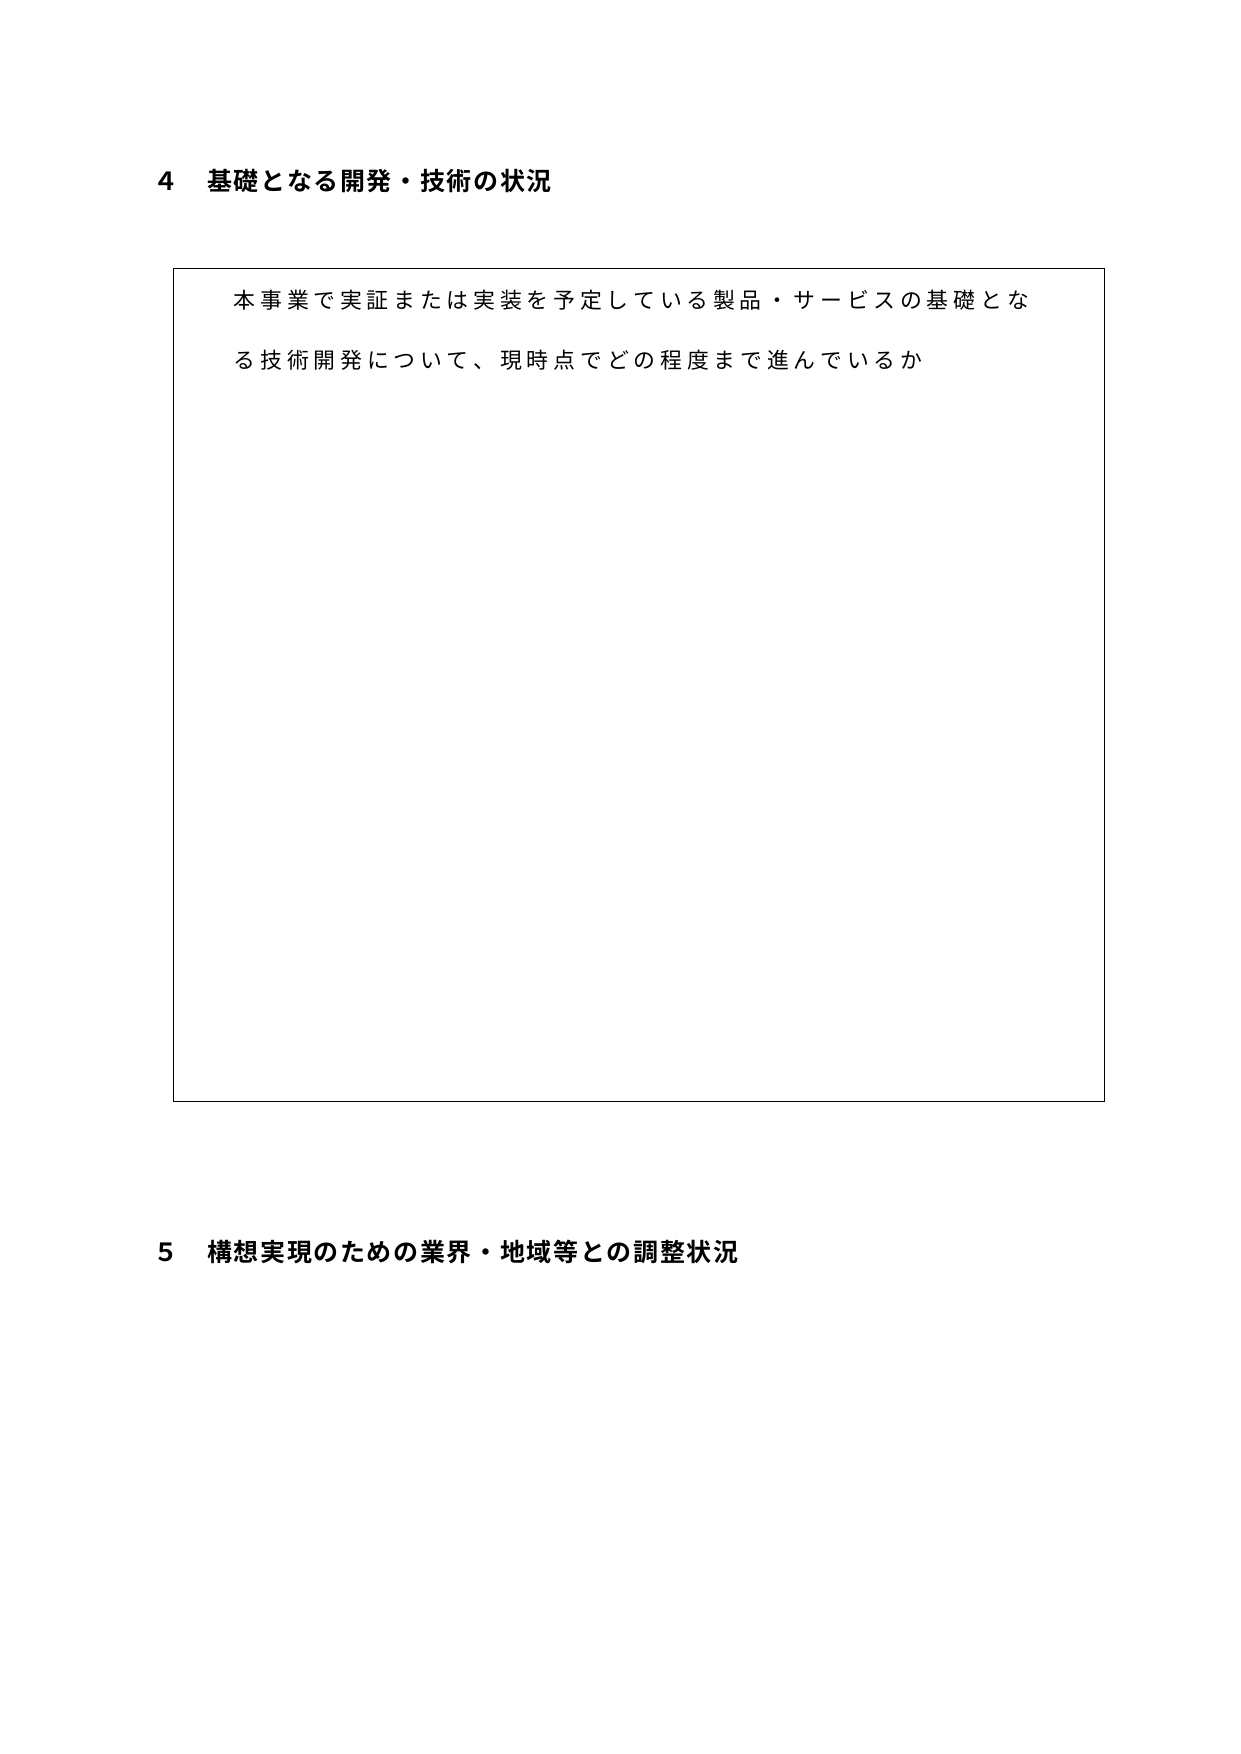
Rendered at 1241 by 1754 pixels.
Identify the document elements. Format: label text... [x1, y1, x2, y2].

text ５ 構想実現のための業界・地域等との調整状況 [153, 1220, 1087, 1280]
text ４ 基礎となる開発・技術の状況 [153, 149, 1087, 209]
table_header 本事業で実証または実装を予定している製品・サービスの基礎となる技術開発について、現時点でどの程度まで進んでいるか [174, 269, 1104, 1101]
